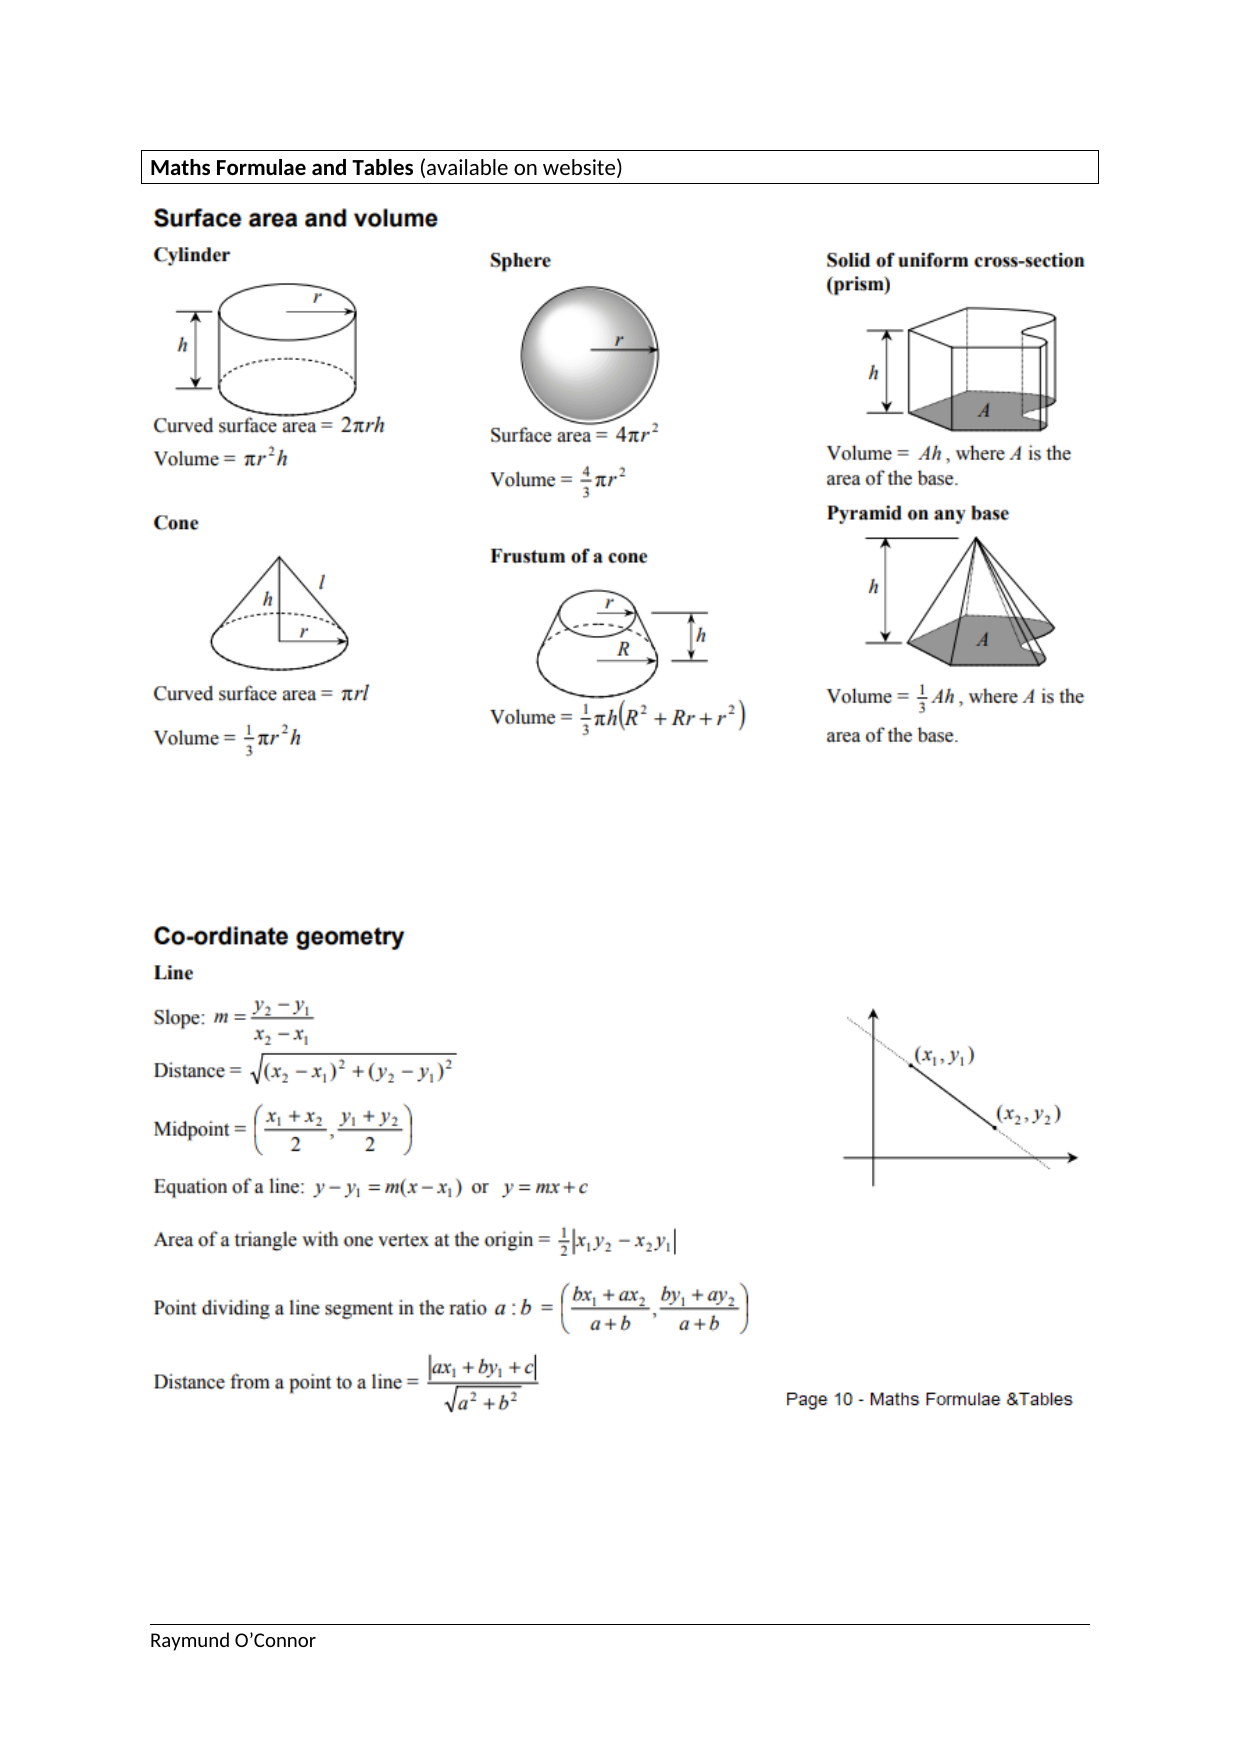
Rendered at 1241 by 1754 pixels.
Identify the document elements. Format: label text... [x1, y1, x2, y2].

picture [150, 918, 1089, 1418]
text Maths Formulae and Tables (available on website) [142, 151, 1098, 183]
picture [150, 203, 1089, 760]
